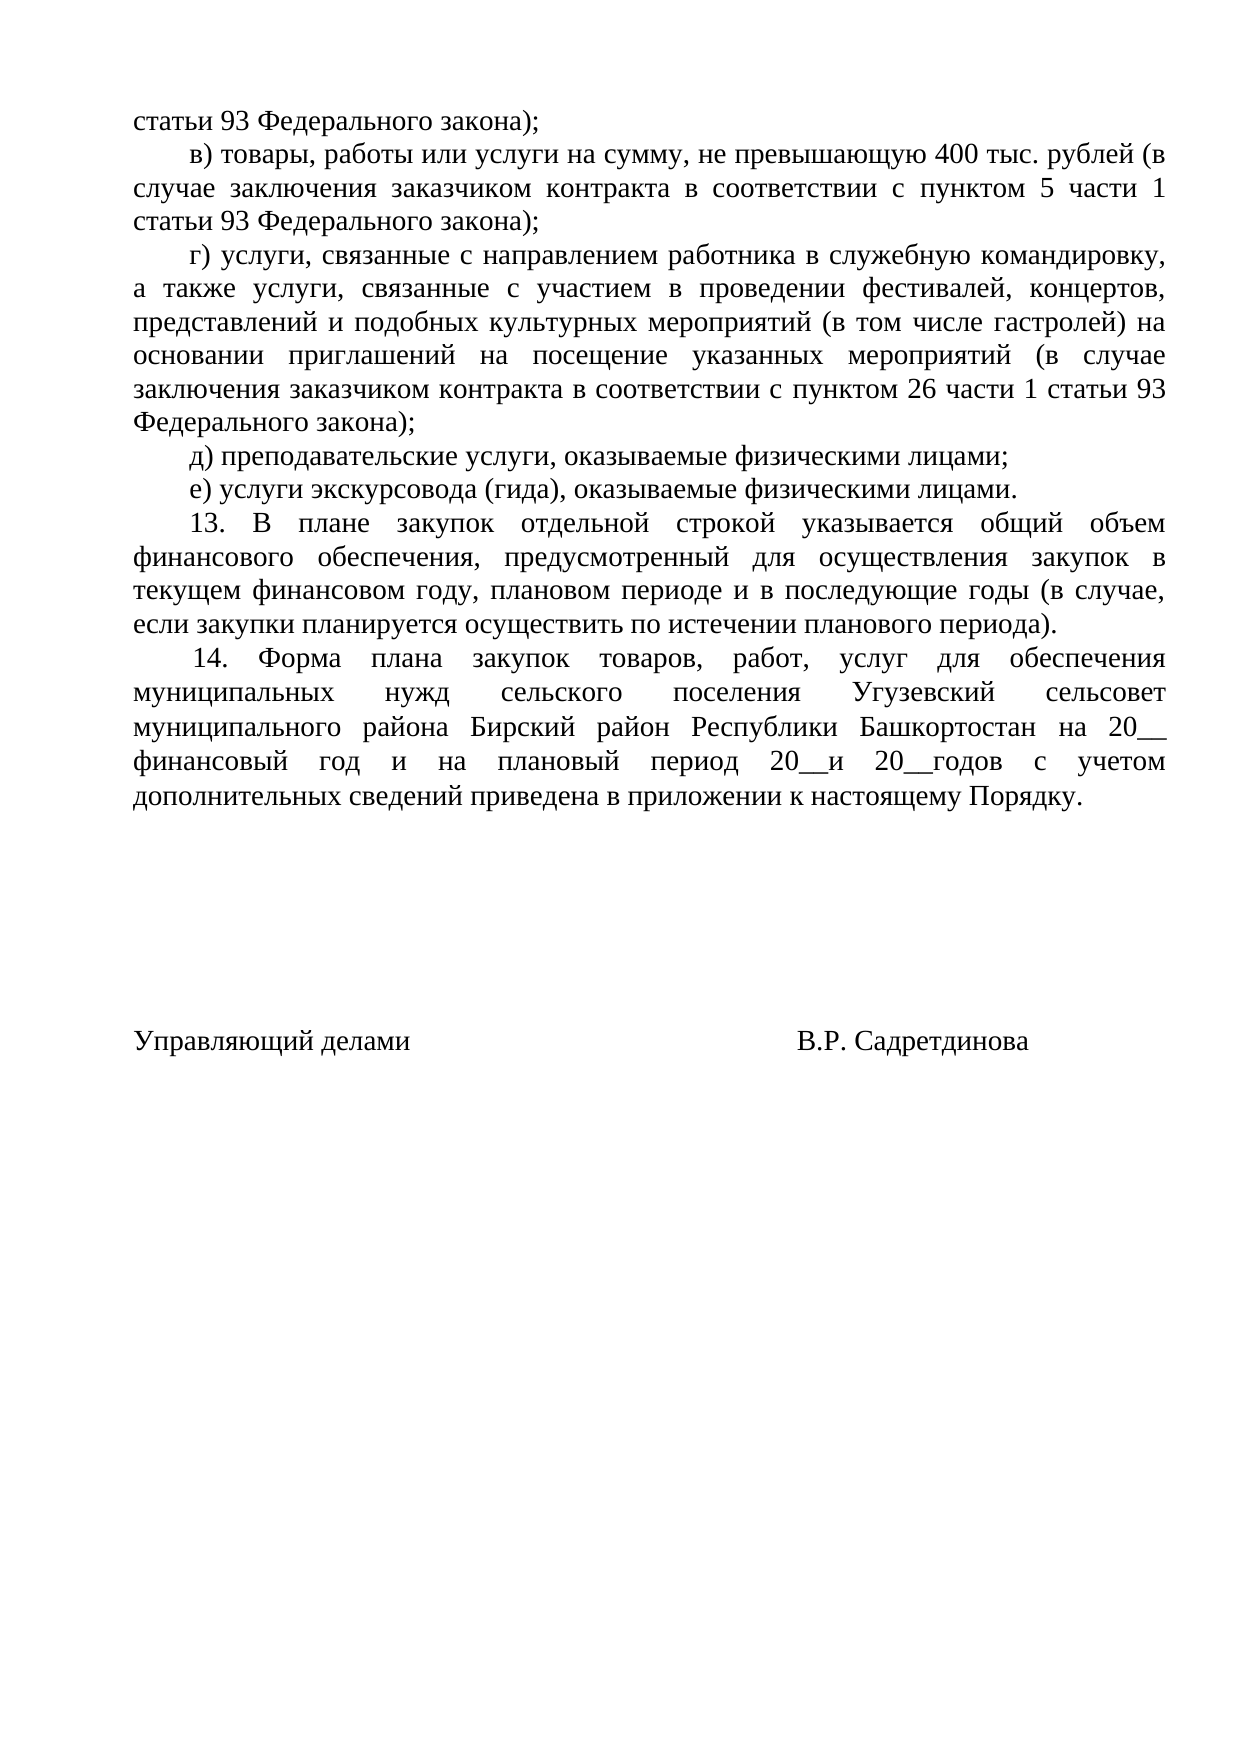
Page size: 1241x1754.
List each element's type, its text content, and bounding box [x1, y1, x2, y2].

text е) услуги экскурсовода (гида), оказываемые физическими лицами. [133, 472, 1167, 505]
text 14. Форма плана закупок товаров, работ, услуг для обеспечения муниципальных нужд сельского поселения Угузевский сельсовет муниципального района Бирский район Республики Башкортостан на 20__ финансовый год и на плановый период 20__и 20__годов с учетом дополнительных сведений приведена в приложении к настоящему Порядку. [133, 640, 1167, 812]
text 13. В плане закупок отдельной строкой указывается общий объем финансового обеспечения, предусмотренный для осуществления закупок в текущем финансовом году, плановом периоде и в последующие годы (в случае, если закупки планируется осуществить по истечении планового периода). [133, 505, 1167, 639]
text в) товары, работы или услуги на сумму, не превышающую 400 тыс. рублей (в случае заключения заказчиком контракта в соответствии с пунктом 5 части 1 статьи 93 Федерального закона); [133, 136, 1167, 237]
text Управляющий делами В.Р. Садретдинова [133, 1023, 1167, 1057]
text д) преподавательские услуги, оказываемые физическими лицами; [133, 438, 1167, 472]
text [133, 103, 1167, 136]
text г) услуги, связанные с направлением работника в служебную командировку, а также услуги, связанные с участием в проведении фестивалей, концертов, представлений и подобных культурных мероприятий (в том числе гастролей) на основании приглашений на посещение указанных мероприятий (в случае заключения заказчиком контракта в соответствии с пунктом 26 части 1 статьи 93 Федерального закона); [133, 237, 1167, 438]
